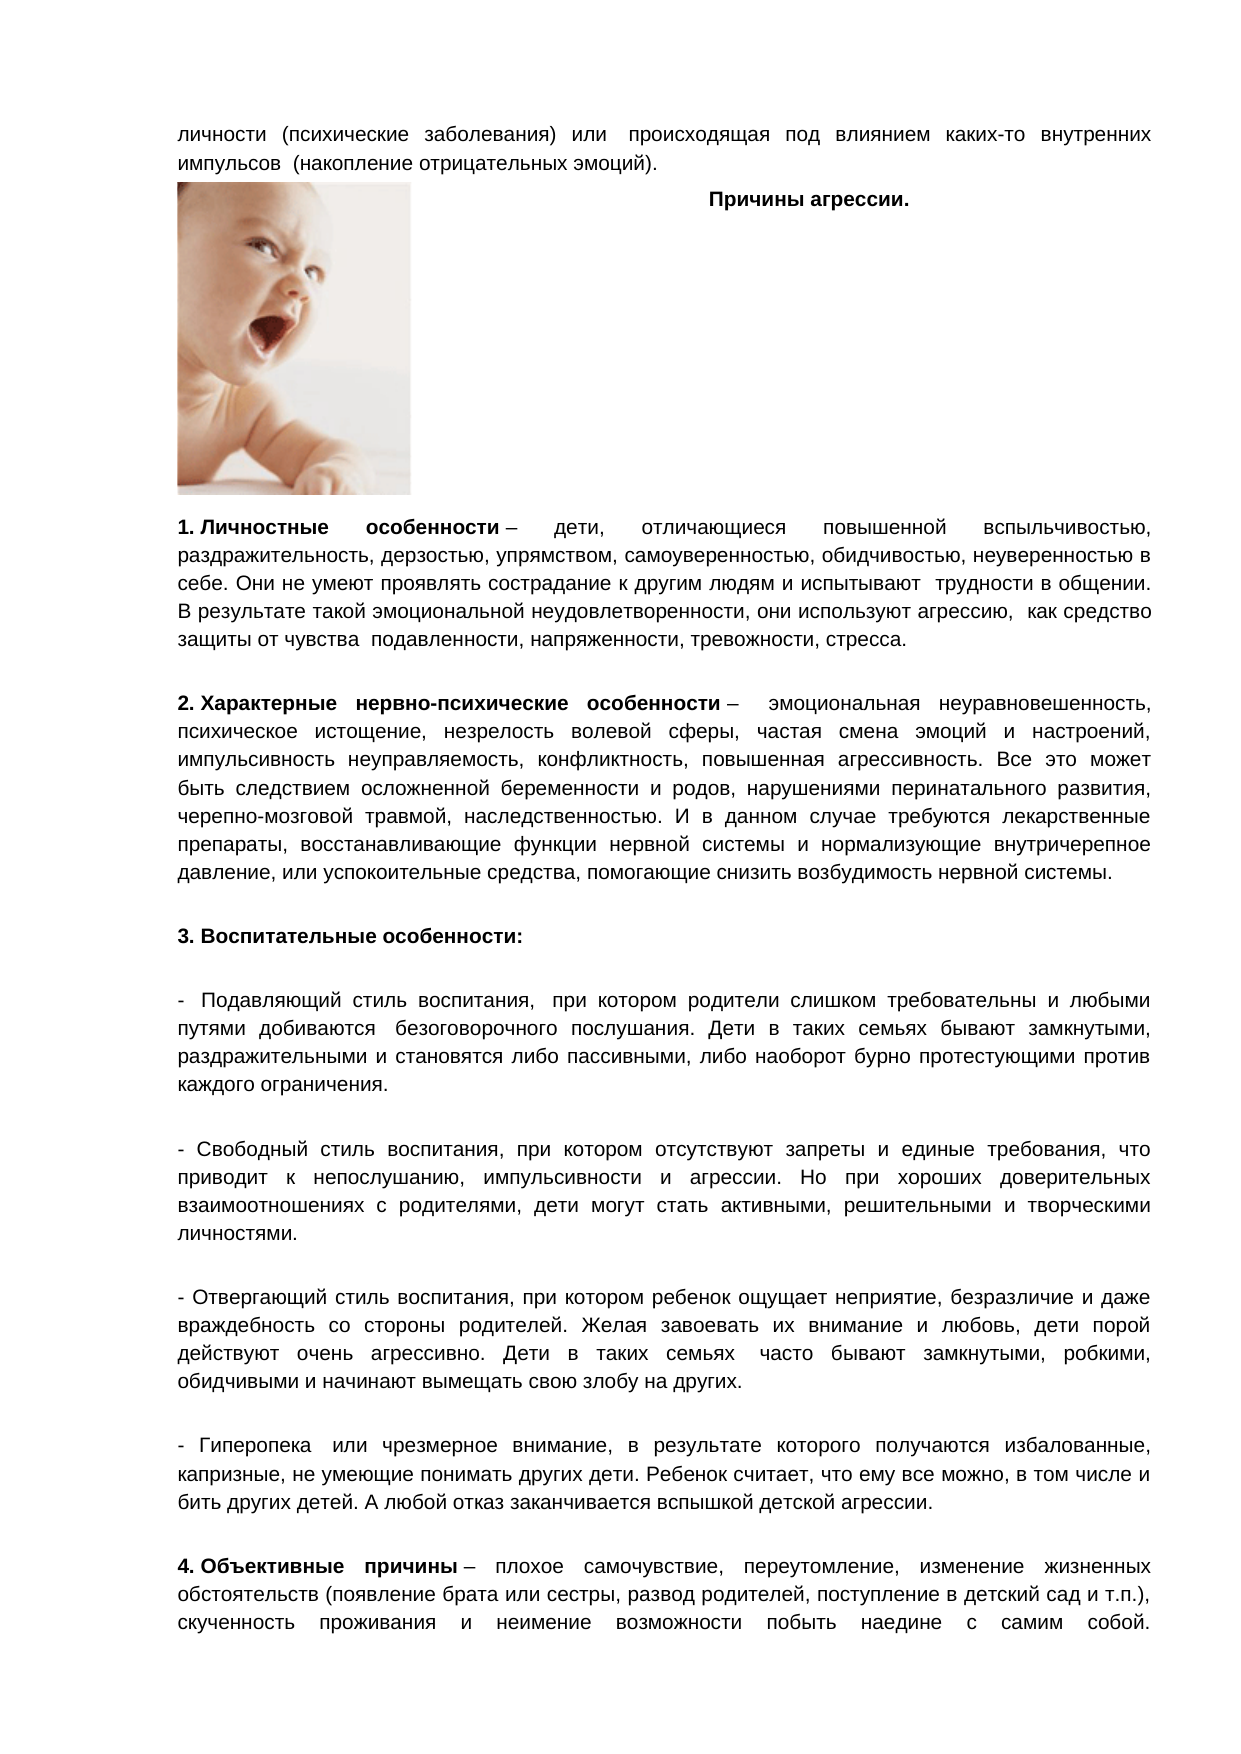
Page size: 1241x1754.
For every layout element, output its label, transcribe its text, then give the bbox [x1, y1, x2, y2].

text - Гиперопека или чрезмерное внимание, в результате которого получаются избалованные, капризные, не умеющие понимать других дети. Ребенок считает, что ему все можно, в том числе и бить других детей. А любой отказ заканчивается вспышкой детской агрессии. [177, 1401, 1152, 1513]
text - Подавляющий стиль воспитания, при котором родители слишком требовательны и любыми путями добиваются безоговорочного послушания. Дети в таких семьях бывают замкнутыми, раздражительными и становятся либо пассивными, либо наоборот бурно протестующими против каждого ограничения. [177, 956, 1152, 1096]
text - Свободный стиль воспитания, при котором отсутствуют запреты и единые требования, что приводит к непослушанию, импульсивности и агрессии. Но при хороших доверительных взаимоотношениях с родителями, дети могут стать активными, решительными и творческими личностями. [177, 1104, 1152, 1245]
text 2. Характерные нервно-психические особенности – эмоциональная неуравновешенность, психическое истощение, незрелость волевой сферы, частая смена эмоций и настроений, импульсивность неуправляемость, конфликтность, повышенная агрессивность. Все это может быть следствием осложненной беременности и родов, нарушениями перинатального развития, черепно-мозговой травмой, наследственностью. И в данном случае требуются лекарственные препараты, восстанавливающие функции нервной системы и нормализующие внутричерепное давление, или успокоительные средства, помогающие снизить возбудимость нервной системы. [177, 659, 1152, 884]
text Причины агрессии. [412, 182, 1152, 210]
picture [177, 182, 412, 495]
text 1. Личностные особенности – дети, отличающиеся повышенной вспыльчивостью, раздражительность, дерзостью, упрямством, самоуверенностью, обидчивостью, неуверенностью в себе. Они не умеют проявлять сострадание к другим людям и испытывают трудности в общении. В результате такой эмоциональной неудовлетворенности, они используют агрессию, как средство защиты от чувства подавленности, напряженности, тревожности, стресса. [177, 218, 1152, 651]
text - Отвергающий стиль воспитания, при котором ребенок ощущает неприятие, безразличие и даже враждебность со стороны родителей. Желая завоевать их внимание и любовь, дети порой действуют очень агрессивно. Дети в таких семьях часто бывают замкнутыми, робкими, обидчивыми и начинают вымещать свою злобу на других. [177, 1252, 1152, 1393]
text 3. Воспитательные особенности: [177, 892, 1152, 948]
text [177, 118, 1152, 174]
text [177, 1521, 1152, 1634]
